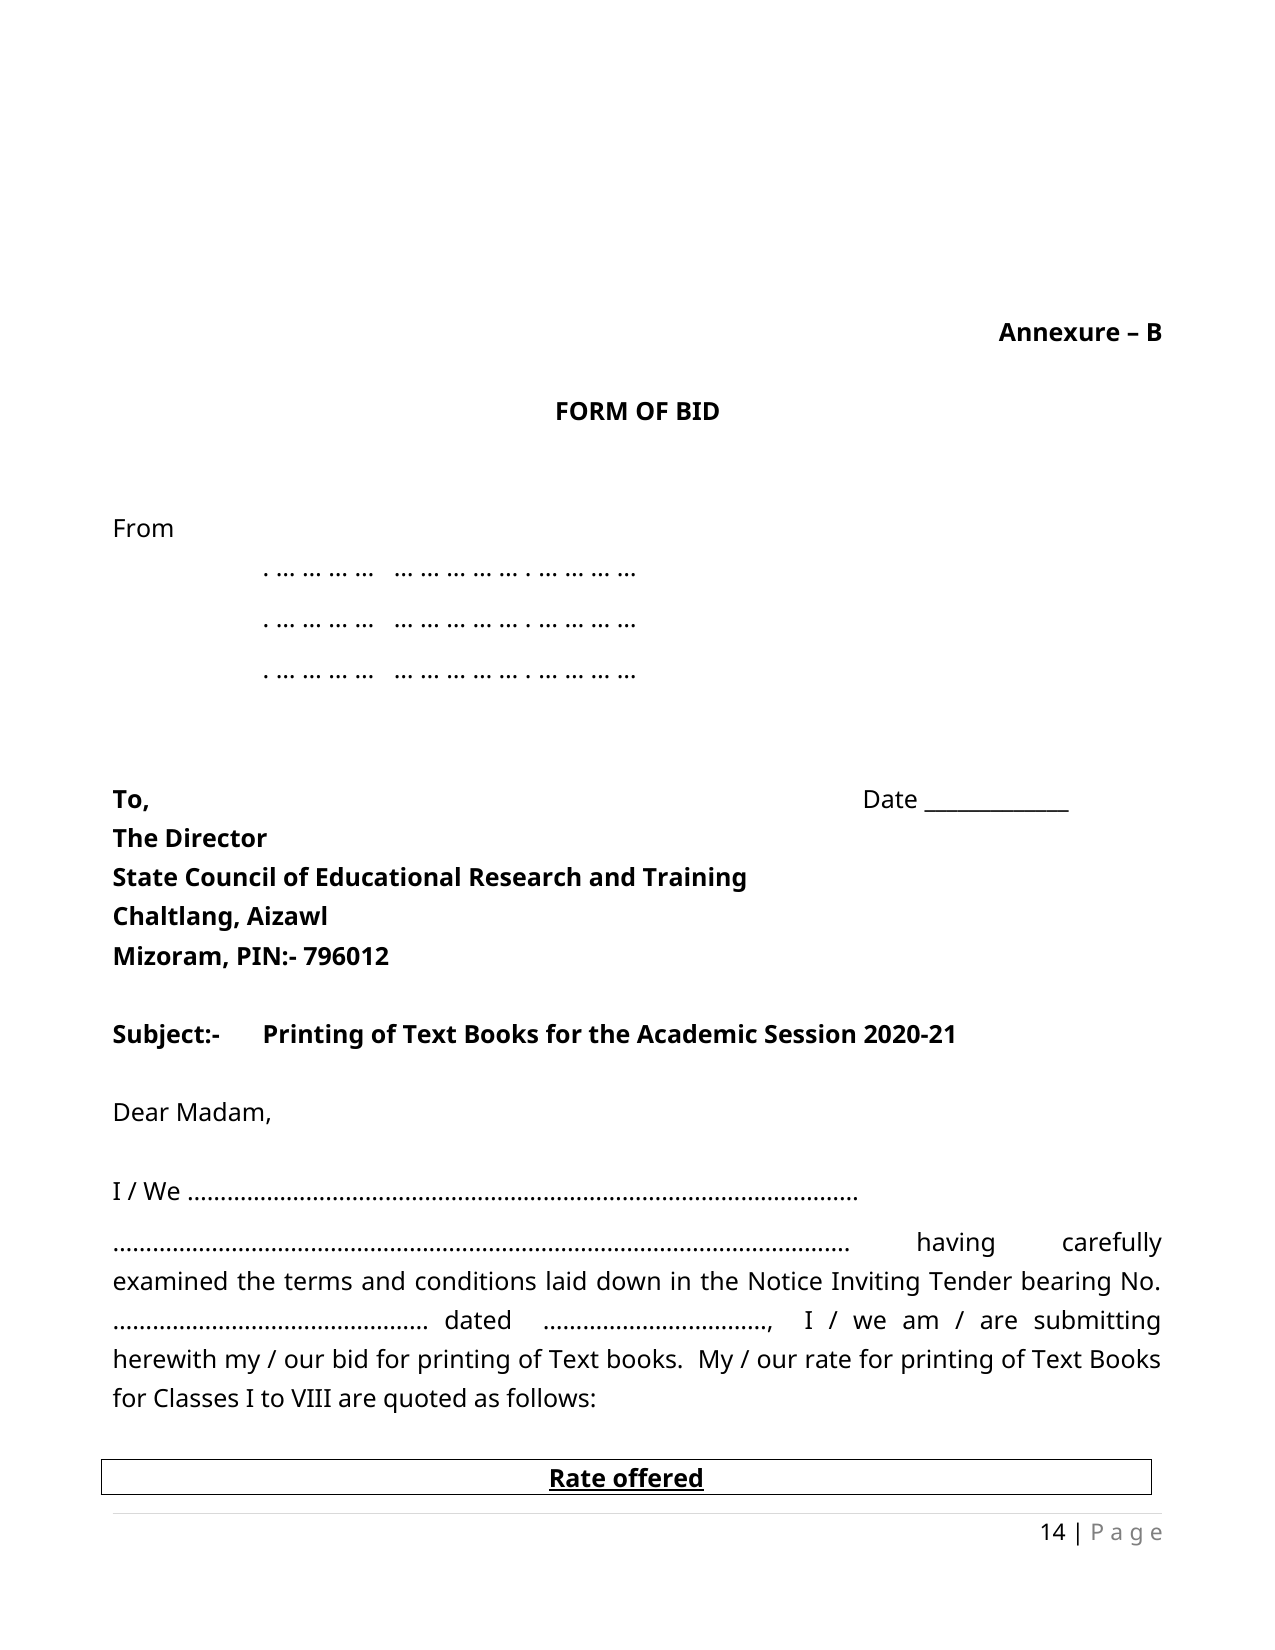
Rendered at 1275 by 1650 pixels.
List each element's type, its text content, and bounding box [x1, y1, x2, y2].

text Mizoram, PIN:- 796012 [112, 938, 1162, 972]
text Dear Madam, [112, 1095, 1162, 1129]
text Annexure – B [112, 315, 1162, 349]
text I / We ………………………………………………………………………………………… [112, 1173, 1162, 1207]
text …………………………………………………………………………………………………. having carefully examined the terms and conditions laid down in the Notice Inviting Tender bearing No. ………………………………………… dated ………………….…………, I / we am / are submitting herewith my / our bid for printing of Text books. My / our rate for printing of Text Books for Classes I to VIII are quoted as follows: [112, 1224, 1162, 1415]
text The Director [112, 821, 1162, 855]
text FORM OF BID [112, 393, 1162, 427]
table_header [102, 1460, 1151, 1494]
text State Council of Educational Research and Training [112, 860, 1162, 894]
text To, Date _____________ [112, 781, 1162, 816]
text . … … … … … … … … … . … … … … [187, 652, 1162, 686]
text . … … … … … … … … … . … … … … [187, 601, 1162, 635]
text Subject:- Printing of Text Books for the Academic Session 2020-21 [112, 1016, 1162, 1051]
text From [112, 511, 1162, 545]
text . … … … … … … … … … . … … … … [187, 550, 1162, 584]
text Chaltlang, Aizawl [112, 899, 1162, 933]
